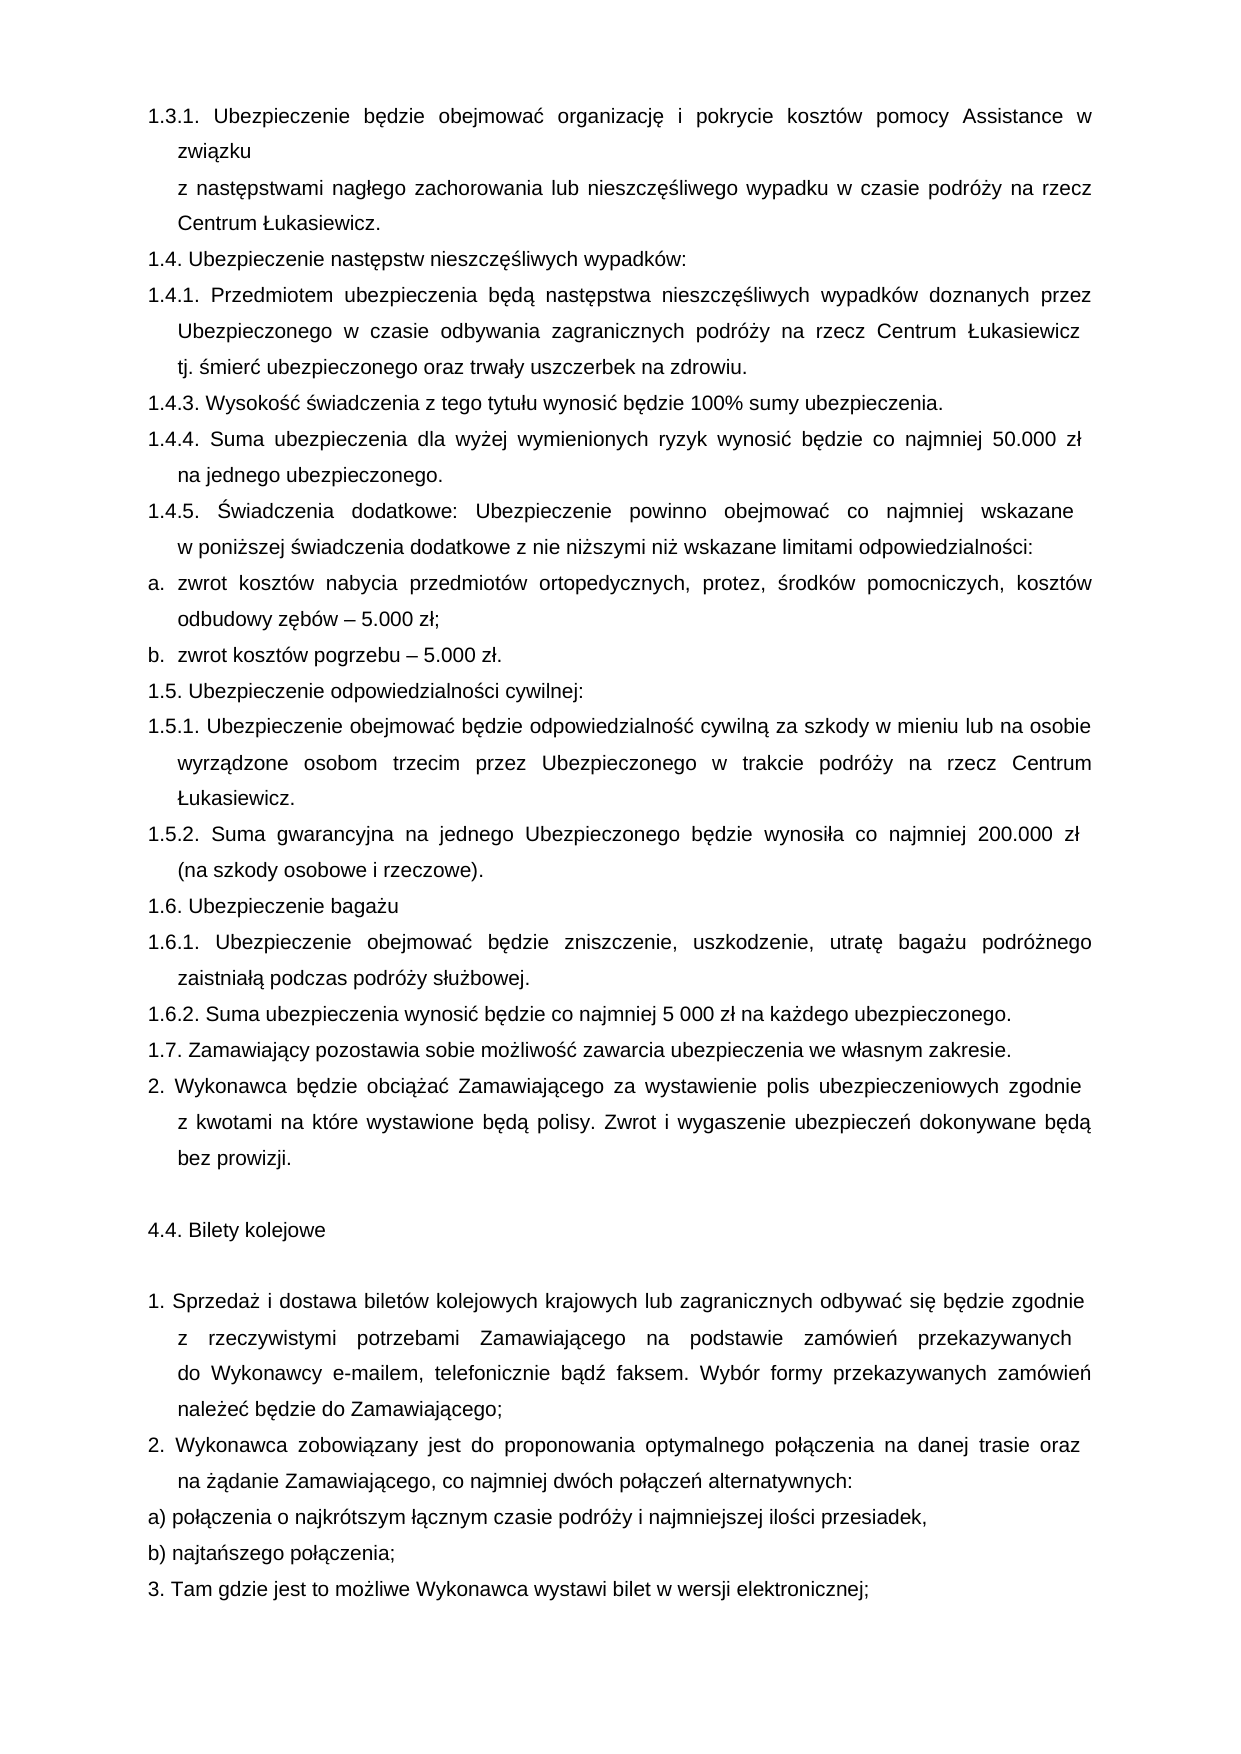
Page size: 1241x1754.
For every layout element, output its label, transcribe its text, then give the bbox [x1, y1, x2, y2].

text 1.4.1. Przedmiotem ubezpieczenia będą następstwa nieszczęśliwych wypadków doznanych przez Ubezpieczonego w czasie odbywania zagranicznych podróży na rzecz Centrum Łukasiewicz tj. śmierć ubezpieczonego oraz trwały uszczerbek na zdrowiu. [148, 283, 1093, 379]
text 2. Wykonawca zobowiązany jest do proponowania optymalnego połączenia na danej trasie oraz na żądanie Zamawiającego, co najmniej dwóch połączeń alternatywnych: [148, 1433, 1093, 1493]
text 1. Sprzedaż i dostawa biletów kolejowych krajowych lub zagranicznych odbywać się będzie zgodnie z rzeczywistymi potrzebami Zamawiającego na podstawie zamówień przekazywanych do Wykonawcy e-mailem, telefonicznie bądź faksem. Wybór formy przekazywanych zamówień należeć będzie do Zamawiającego; [148, 1289, 1093, 1421]
text a) połączenia o najkrótszym łącznym czasie podróży i najmniejszej ilości przesiadek, [148, 1505, 1093, 1529]
text 1.4. Ubezpieczenie następstw nieszczęśliwych wypadków: [148, 247, 1093, 271]
text 1.6. Ubezpieczenie bagażu [148, 894, 1093, 918]
list zwrot kosztów nabycia przedmiotów ortopedycznych, protez, środków pomocniczych, kosztów odbudowy zębów – 5.000 zł; [148, 571, 1093, 631]
text 1.4.3. Wysokość świadczenia z tego tytułu wynosić będzie 100% sumy ubezpieczenia. [148, 391, 1093, 415]
text b) najtańszego połączenia; [148, 1541, 1093, 1565]
text 1.4.5. Świadczenia dodatkowe: Ubezpieczenie powinno obejmować co najmniej wskazane w poniższej świadczenia dodatkowe z nie niższymi niż wskazane limitami odpowiedzialności: [148, 499, 1093, 559]
text 4.4. Bilety kolejowe [148, 1217, 1093, 1241]
text 2. Wykonawca będzie obciążać Zamawiającego za wystawienie polis ubezpieczeniowych zgodnie z kwotami na które wystawione będą polisy. Zwrot i wygaszenie ubezpieczeń dokonywane będą bez prowizji. [148, 1074, 1093, 1169]
text 1.5.1. Ubezpieczenie obejmować będzie odpowiedzialność cywilną za szkody w mieniu lub na osobie wyrządzone osobom trzecim przez Ubezpieczonego w trakcie podróży na rzecz Centrum Łukasiewicz. [148, 714, 1093, 810]
text 1.6.1. Ubezpieczenie obejmować będzie zniszczenie, uszkodzenie, utratę bagażu podróżnego zaistniałą podczas podróży służbowej. [148, 930, 1093, 990]
text 1.4.4. Suma ubezpieczenia dla wyżej wymienionych ryzyk wynosić będzie co najmniej 50.000 zł na jednego ubezpieczonego. [148, 427, 1093, 487]
list zwrot kosztów pogrzebu – 5.000 zł. [148, 642, 1093, 666]
text 1.7. Zamawiający pozostawia sobie możliwość zawarcia ubezpieczenia we własnym zakresie. [148, 1038, 1093, 1062]
text 1.5. Ubezpieczenie odpowiedzialności cywilnej: [148, 678, 1093, 702]
text 1.5.2. Suma gwarancyjna na jednego Ubezpieczonego będzie wynosiła co najmniej 200.000 zł (na szkody osobowe i rzeczowe). [148, 822, 1093, 882]
text 1.6.2. Suma ubezpieczenia wynosić będzie co najmniej 5 000 zł na każdego ubezpieczonego. [148, 1002, 1093, 1026]
text 1.3.1. Ubezpieczenie będzie obejmować organizację i pokrycie kosztów pomocy Assistance w związku z następstwami nagłego zachorowania lub nieszczęśliwego wypadku w czasie podróży na rzecz Centrum Łukasiewicz. [148, 103, 1093, 235]
text 3. Tam gdzie jest to możliwe Wykonawca wystawi bilet w wersji elektronicznej; [148, 1577, 1093, 1601]
